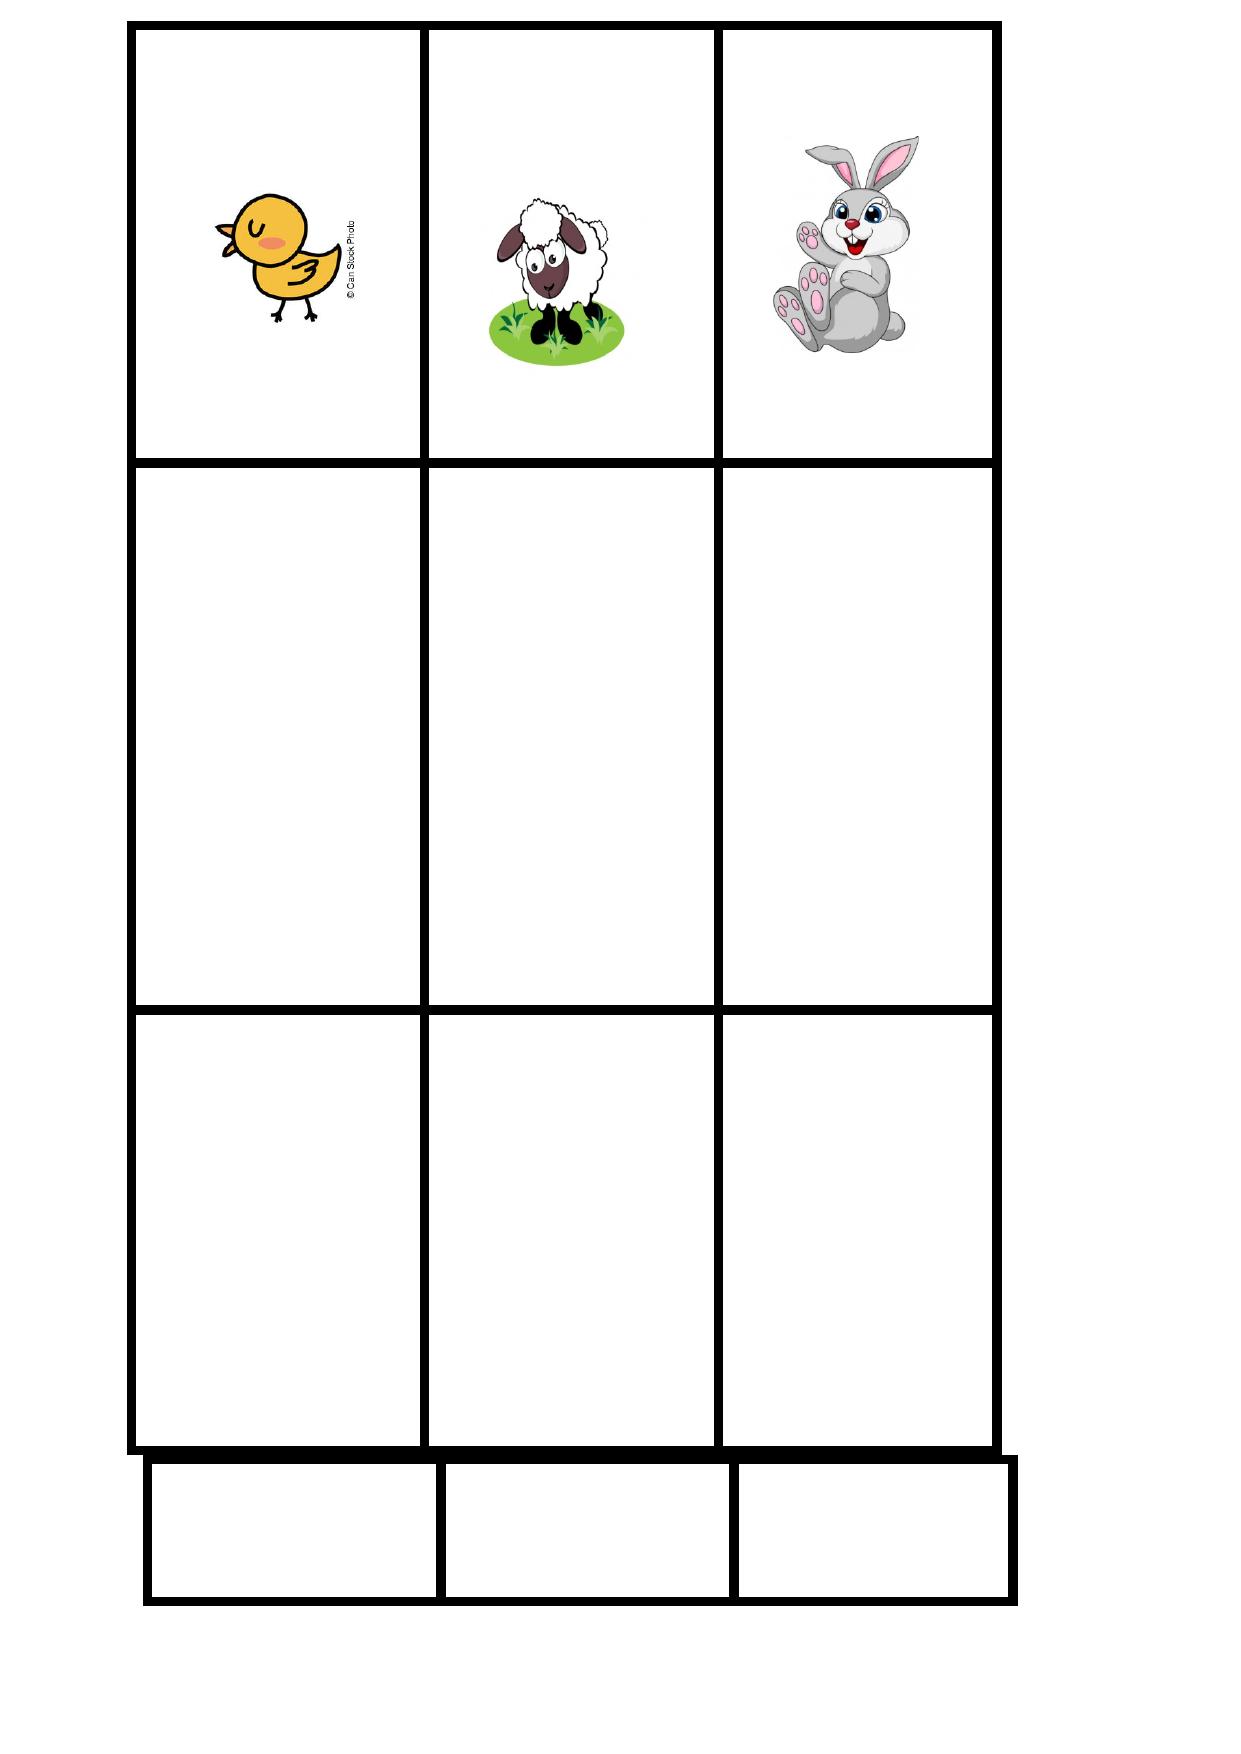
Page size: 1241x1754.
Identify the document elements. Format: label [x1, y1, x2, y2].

table_header [739, 1464, 1008, 1597]
table_cell [723, 468, 992, 1005]
table_cell [429, 1015, 714, 1446]
table_cell [723, 1015, 992, 1446]
picture [211, 190, 355, 326]
table_header [429, 30, 714, 458]
table_cell [136, 1015, 420, 1446]
table_header [152, 1464, 436, 1597]
table_header [446, 1464, 729, 1597]
table_header [136, 30, 420, 458]
picture [454, 191, 652, 380]
table_cell [136, 468, 420, 1005]
table_cell [429, 468, 714, 1005]
picture [773, 136, 919, 353]
table_header [723, 30, 992, 458]
